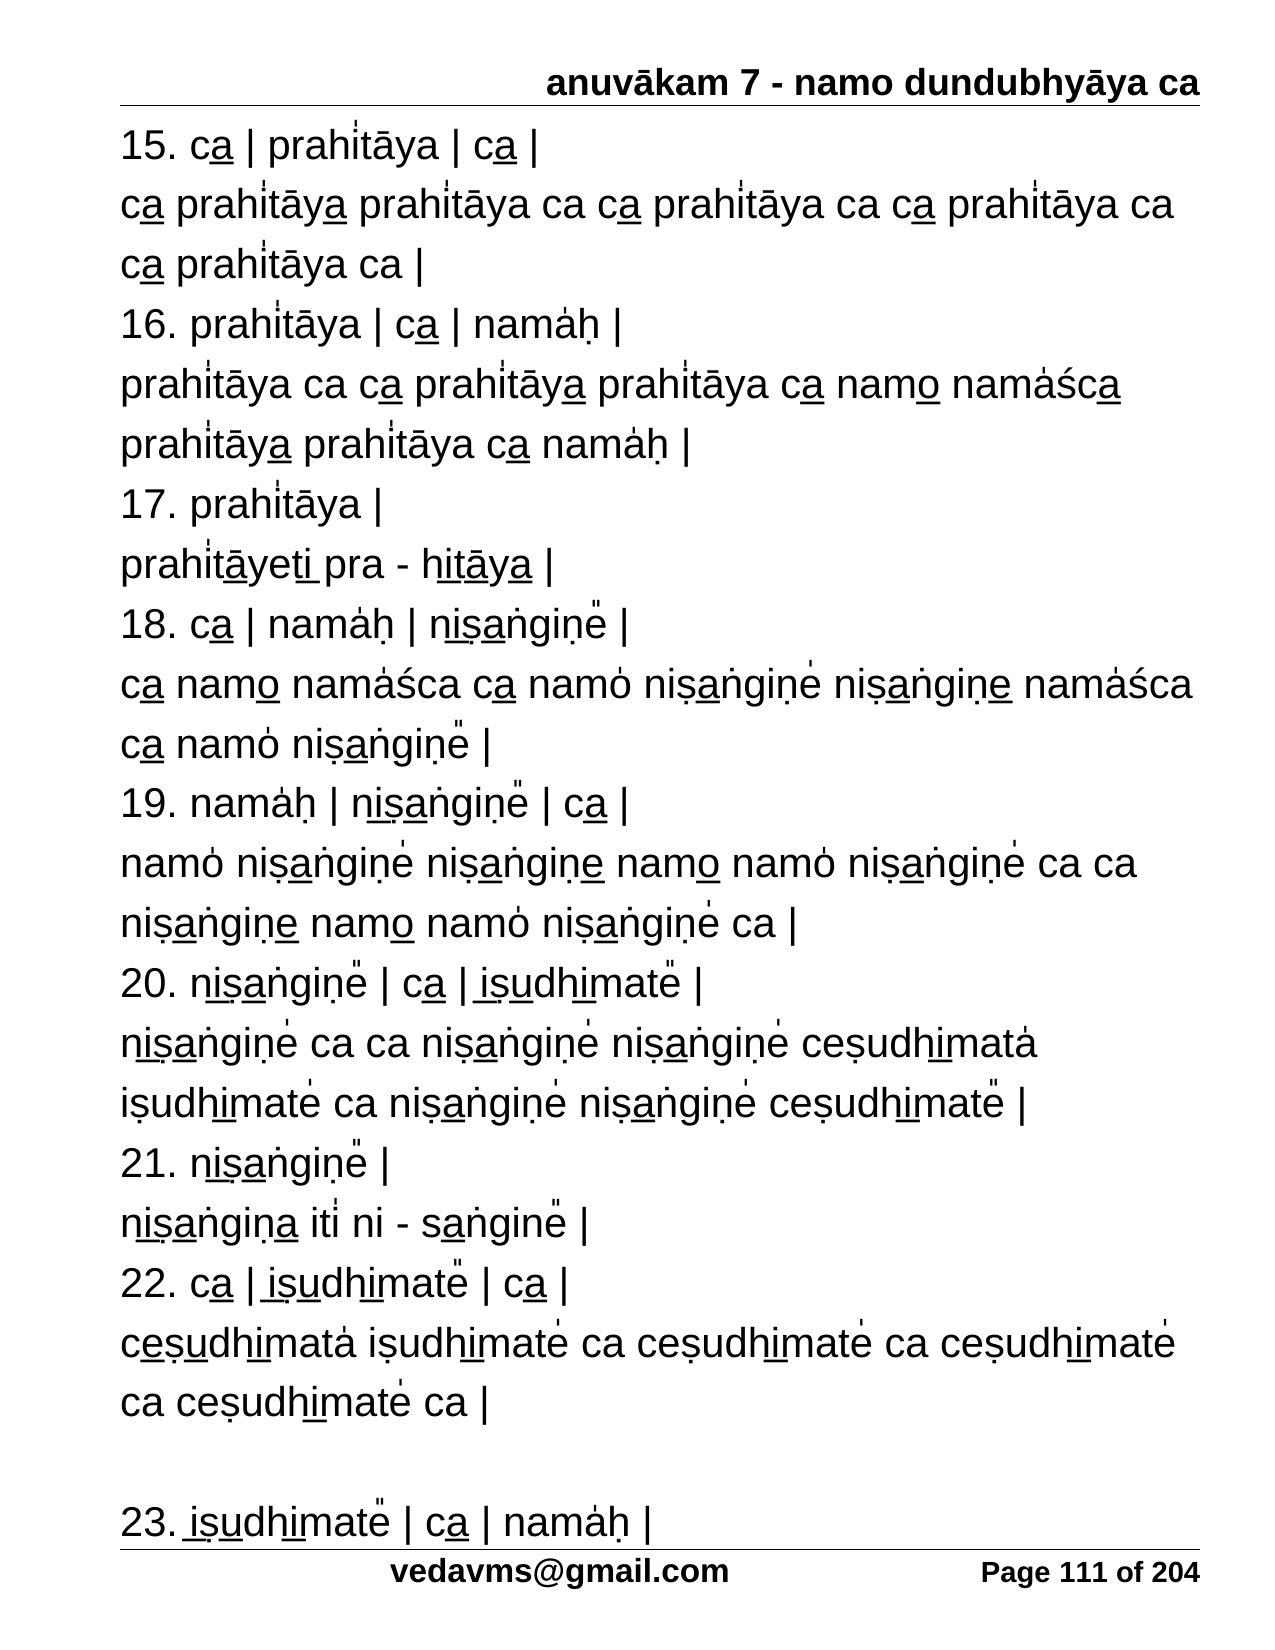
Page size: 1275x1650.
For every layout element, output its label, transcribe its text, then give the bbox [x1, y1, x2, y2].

text 15. ca̲ | prahi̍tāya | ca̲ | [120, 120, 1200, 168]
text 23. i̲ṣu̲dhi̲mate̎ | ca̲ | nama̍ḥ | [120, 1498, 1200, 1546]
text ni̲ṣa̲ṅgiṇa̲ iti̍ ni - sa̲ṅgine̎ | [120, 1198, 1200, 1246]
text 19. nama̍ḥ | ni̲ṣa̲ṅgiṇe̎ | ca̲ | [120, 779, 1200, 827]
text ca̲ prahi̍tāya̲ prahi̍tāya ca ca̲ prahi̍tāya ca ca̲ prahi̍tāya ca ca̲ prahi̍tāya ca | [120, 180, 1200, 288]
text 20. ni̲ṣa̲ṅgiṇe̎ | ca̲ | i̲ṣu̲dhi̲mate̎ | [120, 958, 1200, 1006]
text 21. ni̲ṣa̲ṅgiṇe̎ | [120, 1138, 1200, 1186]
text 22. ca̲ | i̲ṣu̲dhi̲mate̎ | ca̲ | [120, 1258, 1200, 1306]
text prahi̍tā̲yeti̲ pra - hi̲tā̲ya̲ | [120, 539, 1200, 587]
text ni̲ṣa̲ṅgiṇe̍ ca ca niṣa̲ṅgiṇe̍ niṣa̲ṅgiṇe̍ ceṣudhi̲mata̍ iṣudhi̲mate̍ ca niṣa̲ṅgiṇe̍ niṣa̲ṅgiṇe̍ ceṣudhi̲mate̎ | [120, 1018, 1200, 1126]
text 17. prahi̍tāya | [120, 479, 1200, 527]
text 16. prahi̍tāya | ca̲ | nama̍ḥ | [120, 300, 1200, 348]
text ce̲ṣu̲dhi̲mata̍ iṣudhi̲mate̍ ca ceṣudhi̲mate̍ ca ceṣudhi̲mate̍ ca ceṣudhi̲mate̍ ca | [120, 1318, 1200, 1426]
text prahi̍tāya ca ca̲ prahi̍tāya̲ prahi̍tāya ca̲ namo̲ nama̍śca̲ prahi̍tāya̲ prahi̍tāya ca̲ nama̍ḥ | [120, 359, 1200, 467]
text namo̍ niṣa̲ṅgiṇe̍ niṣa̲ṅgiṇe̲ namo̲ namo̍ niṣa̲ṅgiṇe̍ ca ca niṣa̲ṅgiṇe̲ namo̲ namo̍ niṣa̲ṅgiṇe̍ ca | [120, 839, 1200, 947]
text 18. ca̲ | nama̍ḥ | ni̲ṣa̲ṅgiṇe̎ | [120, 599, 1200, 647]
text ca̲ namo̲ nama̍śca ca̲ namo̍ niṣa̲ṅgiṇe̍ niṣa̲ṅgiṇe̲ nama̍śca ca̲ namo̍ niṣa̲ṅgiṇe̎ | [120, 659, 1200, 767]
